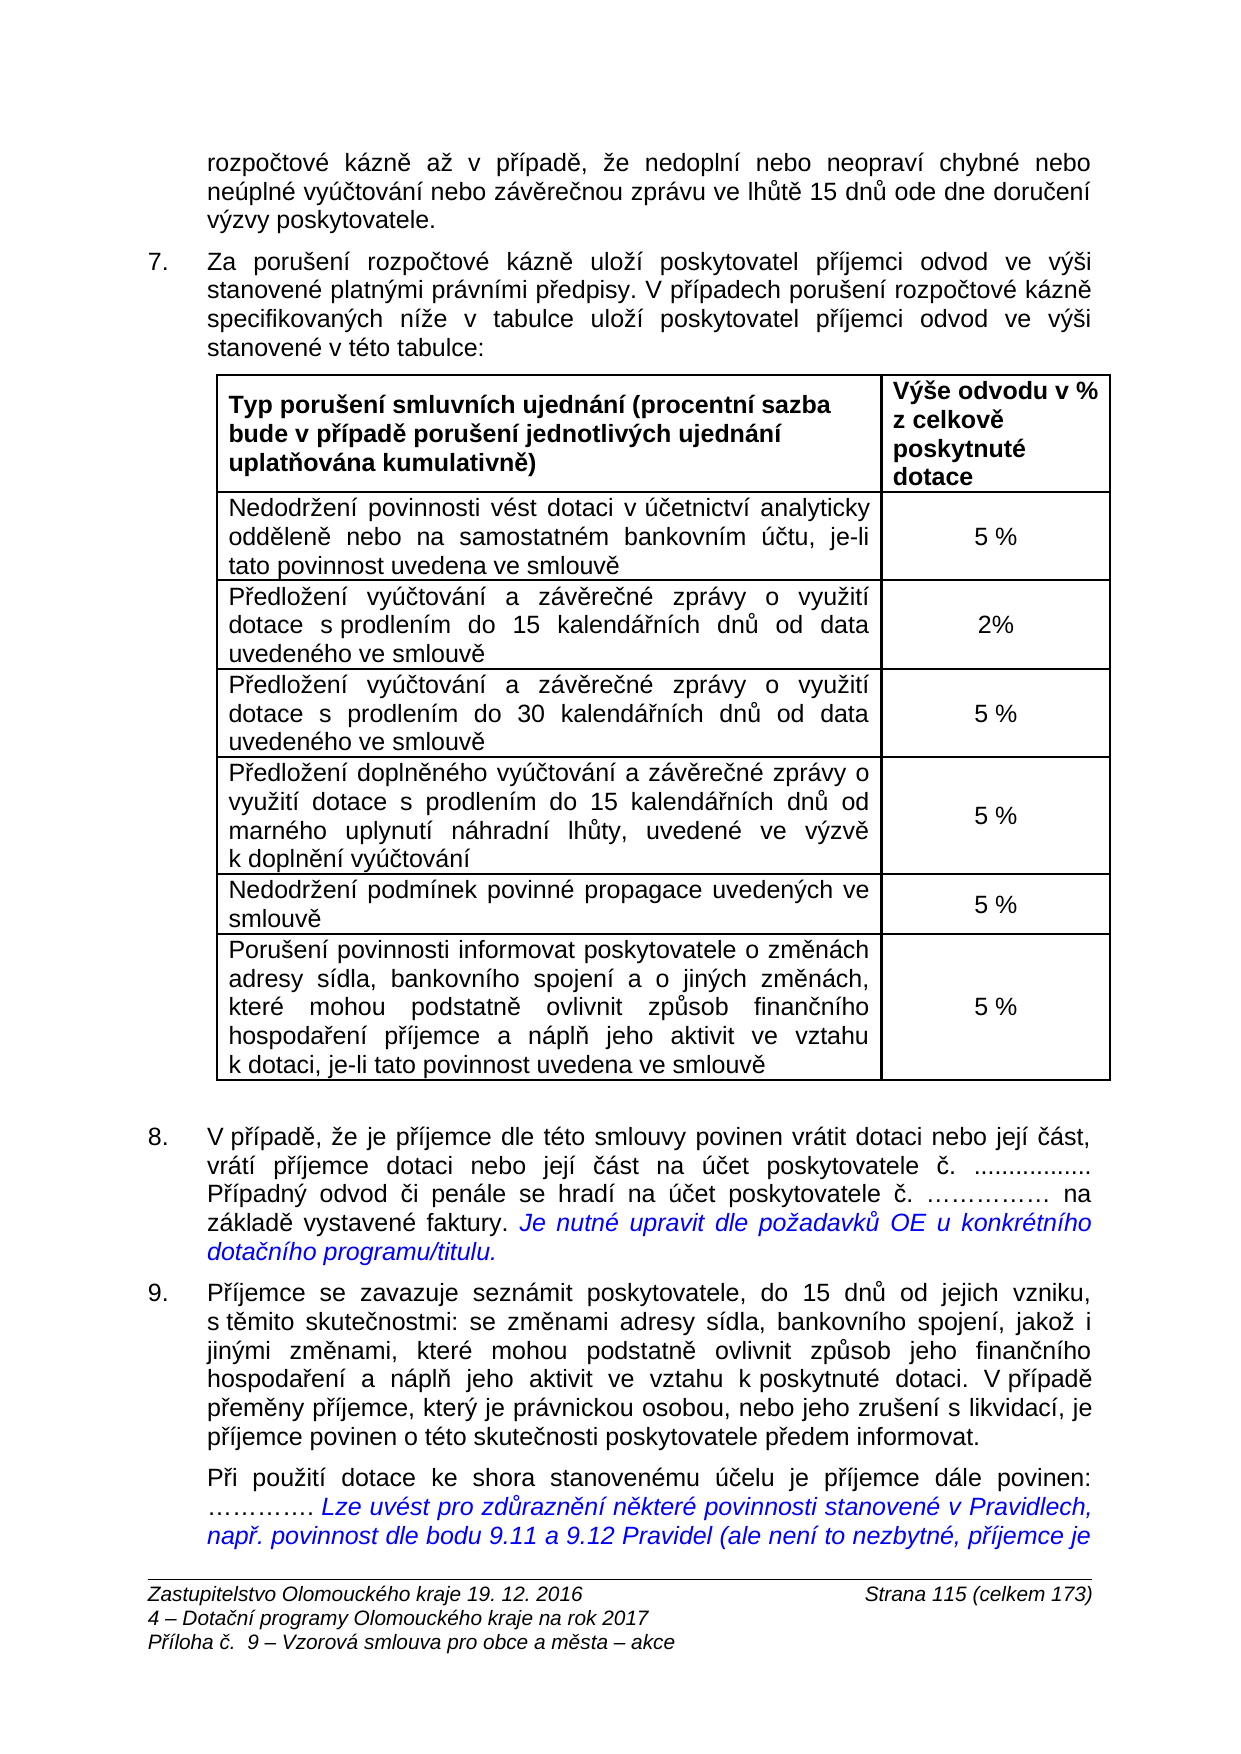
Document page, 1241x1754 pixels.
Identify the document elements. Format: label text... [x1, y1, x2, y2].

list Příjemce se zavazuje seznámit poskytovatele, do 15 dnů od jejich vzniku, s těmito skutečnostmi: se změnami adresy sídla, bankovního spojení, jakož i jinými změnami, které mohou podstatně ovlivnit způsob jeho finančního hospodaření a náplň jeho aktivit ve vztahu k poskytnuté dotaci. V případě přeměny příjemce, který je právnickou osobou, nebo jeho zrušení s likvidací, je příjemce povinen o této skutečnosti poskytovatele předem informovat. [148, 1278, 1092, 1451]
table_cell Porušení povinnosti informovat poskytovatele o změnách adresy sídla, bankovního spojení a o jiných změnách, které mohou podstatně ovlivnit způsob finančního hospodaření příjemce a náplň jeho aktivit ve vztahu k dotaci, je-li tato povinnost uvedena ve smlouvě [218, 935, 880, 1078]
table_cell Předložení vyúčtování a závěrečné zprávy o využití dotace s prodlením do 15 kalendářních dnů od data uvedeného ve smlouvě [218, 581, 880, 668]
table_cell Nedodržení povinnosti vést dotaci v účetnictví analyticky odděleně nebo na samostatném bankovním účtu, je-li tato povinnost uvedena ve smlouvě [218, 493, 880, 579]
table_cell Nedodržení podmínek povinné propagace uvedených ve smlouvě [218, 875, 880, 933]
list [148, 148, 1092, 234]
table_cell Předložení vyúčtování a závěrečné zprávy o využití dotace s prodlením do 30 kalendářních dnů od data uvedeného ve smlouvě [218, 670, 880, 756]
table_cell 5 % [883, 758, 1109, 873]
table_cell 5 % [883, 935, 1109, 1078]
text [207, 1463, 1092, 1549]
table_cell 5 % [883, 670, 1109, 756]
list Za porušení rozpočtové kázně uloží poskytovatel příjemci odvod ve výši stanovené platnými právními předpisy. V případech porušení rozpočtové kázně specifikovaných níže v tabulce uloží poskytovatel příjemci odvod ve výši stanovené v této tabulce: [148, 246, 1092, 361]
list V případě, že je příjemce dle této smlouvy povinen vrátit dotaci nebo její část, vrátí příjemce dotaci nebo její část na účet poskytovatele č. ................. Případný odvod či penále se hradí na účet poskytovatele č. …………… na základě vystavené faktury. Je nutné upravit dle požadavků OE u konkrétního dotačního programu/titulu. [148, 1122, 1092, 1266]
table_cell 5 % [883, 875, 1109, 933]
table_cell 2% [883, 581, 1109, 668]
table_header Výše odvodu v % z celkově poskytnuté dotace [883, 376, 1109, 491]
table_header Typ porušení smluvních ujednání (procentní sazba bude v případě porušení jednotlivých ujednání uplatňována kumulativně) [218, 376, 880, 491]
table_cell 5 % [883, 493, 1109, 579]
table_cell Předložení doplněného vyúčtování a závěrečné zprávy o využití dotace s prodlením do 15 kalendářních dnů od marného uplynutí náhradní lhůty, uvedené ve výzvě k doplnění vyúčtování [218, 758, 880, 873]
